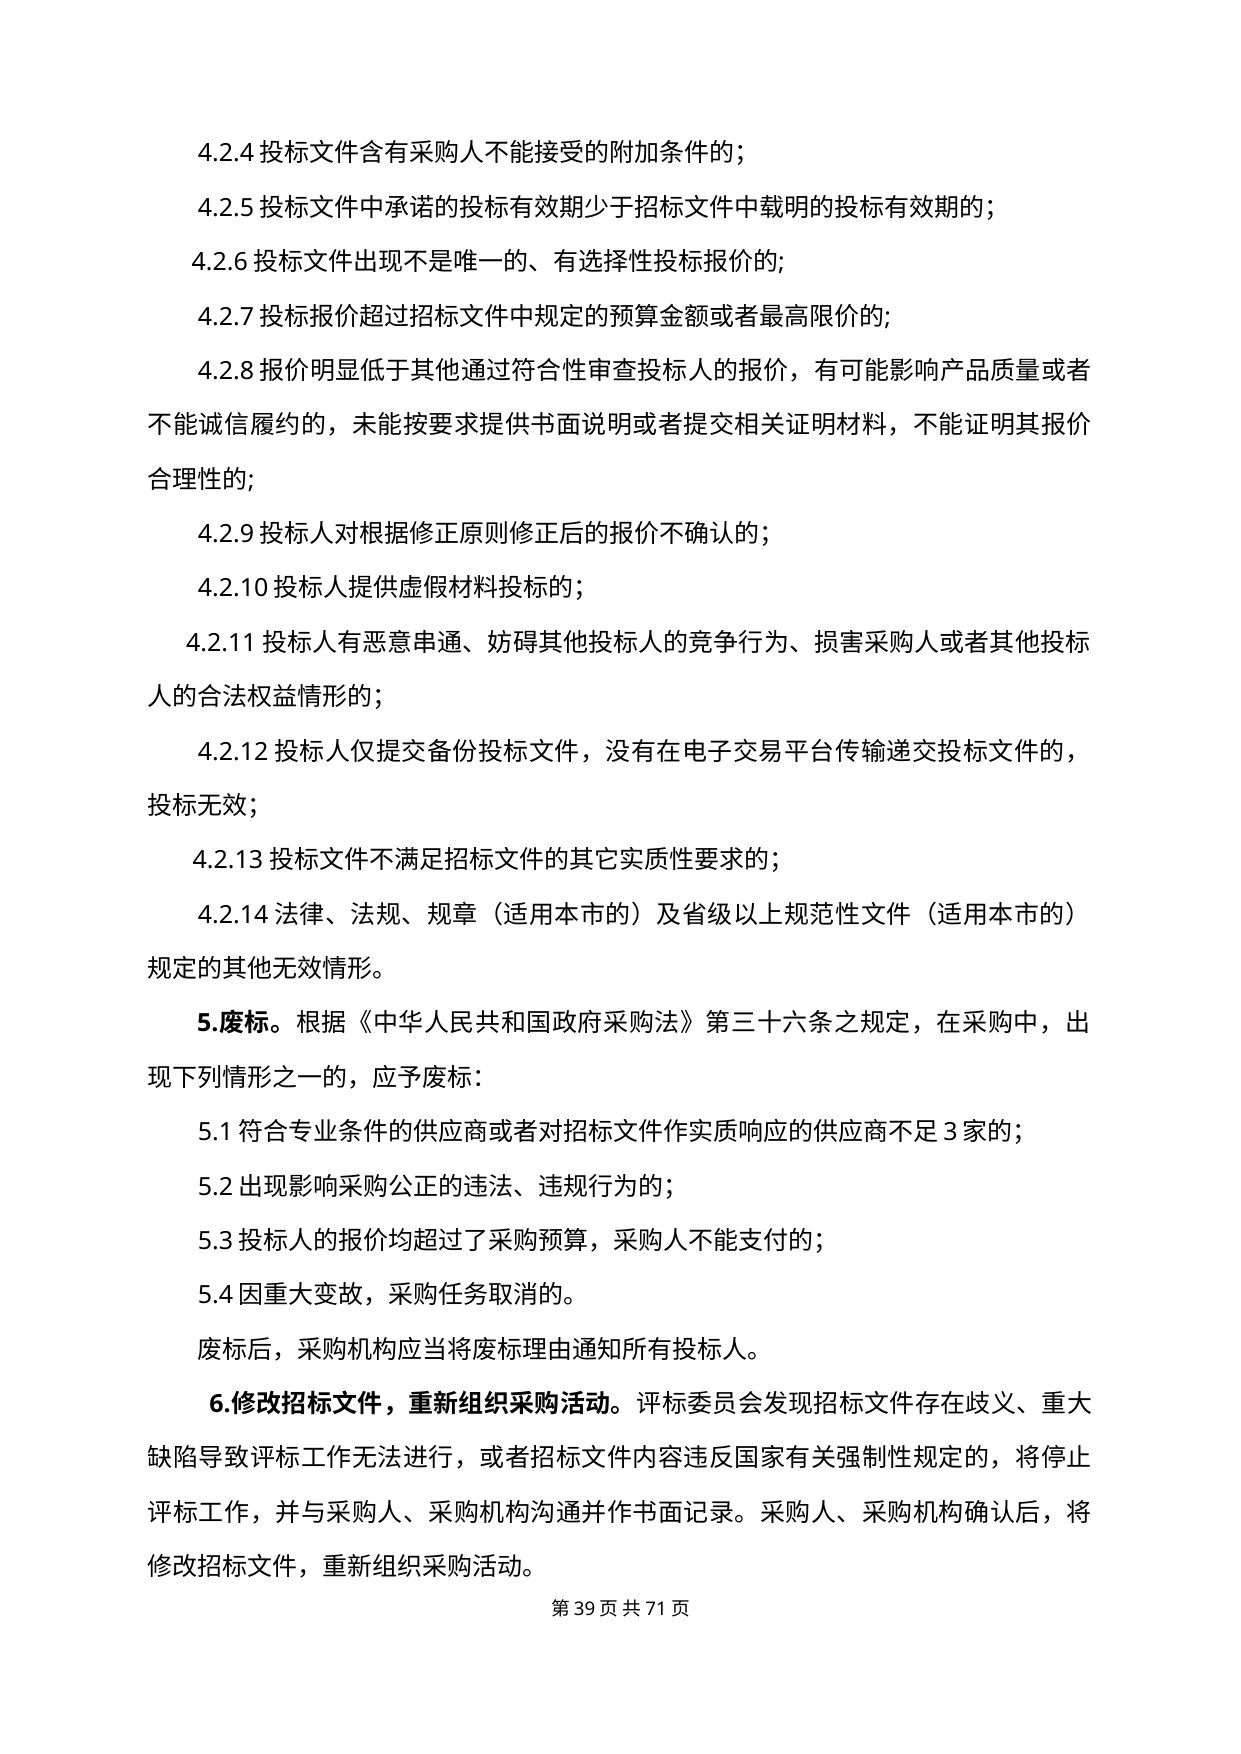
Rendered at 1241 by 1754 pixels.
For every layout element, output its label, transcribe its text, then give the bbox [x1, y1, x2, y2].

text 4.2.9投标人对根据修正原则修正后的报价不确认的； [148, 513, 1092, 550]
text 5.1符合专业条件的供应商或者对招标文件作实质响应的供应商不足3家的； [148, 1112, 1092, 1148]
text 4.2.5投标文件中承诺的投标有效期少于招标文件中载明的投标有效期的； [148, 187, 1092, 223]
text 4.2.14法律、法规、规章（适用本市的）及省级以上规范性文件（适用本市的）规定的其他无效情形。 [148, 894, 1092, 985]
text 5.3投标人的报价均超过了采购预算，采购人不能支付的； [148, 1220, 1092, 1257]
text 4.2.10投标人提供虚假材料投标的； [148, 568, 1092, 604]
text 4.2.7投标报价超过招标文件中规定的预算金额或者最高限价的; [148, 296, 1092, 332]
text 5.4因重大变故，采购任务取消的。 [148, 1275, 1092, 1311]
text 5.2出现影响采购公正的违法、违规行为的； [148, 1166, 1092, 1202]
text 4.2.12投标人仅提交备份投标文件，没有在电子交易平台传输递交投标文件的，投标无效； [148, 731, 1092, 822]
text 6.修改招标文件，重新组织采购活动。评标委员会发现招标文件存在歧义、重大缺陷导致评标工作无法进行，或者招标文件内容违反国家有关强制性规定的，将停止评标工作，并与采购人、采购机构沟通并作书面记录。采购人、采购机构确认后，将修改招标文件，重新组织采购活动。 [148, 1383, 1092, 1583]
text 4.2.8报价明显低于其他通过符合性审查投标人的报价，有可能影响产品质量或者不能诚信履约的，未能按要求提供书面说明或者提交相关证明材料，不能证明其报价合理性的; [148, 350, 1092, 495]
text 4.2.11投标人有恶意串通、妨碍其他投标人的竞争行为、损害采购人或者其他投标人的合法权益情形的； [148, 622, 1092, 713]
subtitle 4.2.13 投标文件不满足招标文件的其它实质性要求的； [192, 840, 1092, 876]
text 5.废标。根据《中华人民共和国政府采购法》第三十六条之规定，在采购中，出现下列情形之一的，应予废标： [148, 1003, 1092, 1093]
text 4.2.6投标文件出现不是唯一的、有选择性投标报价的; [148, 242, 1092, 278]
text 4.2.4投标文件含有采购人不能接受的附加条件的； [148, 133, 1092, 169]
text 废标后，采购机构应当将废标理由通知所有投标人。 [148, 1329, 1092, 1365]
